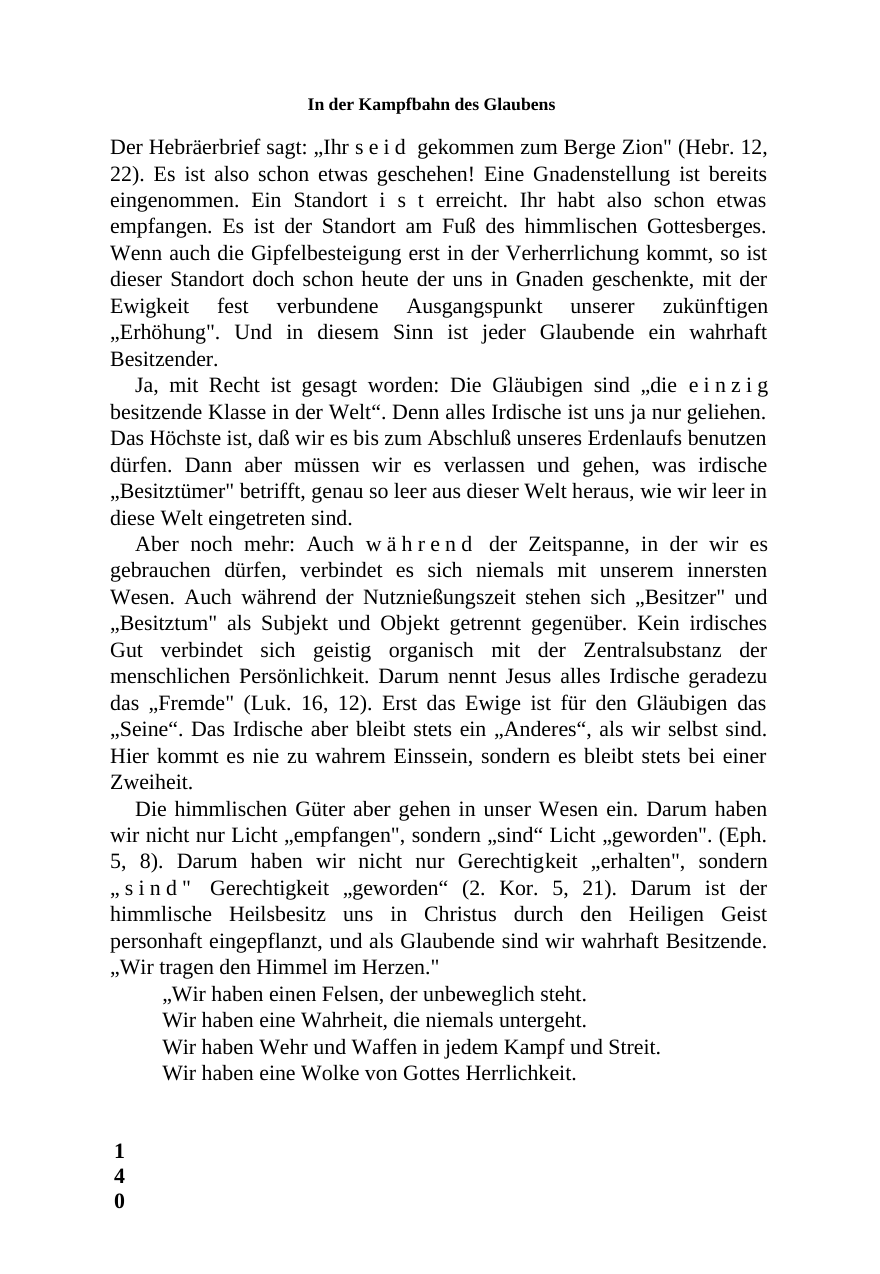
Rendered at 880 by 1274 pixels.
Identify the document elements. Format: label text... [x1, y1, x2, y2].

text Aber noch mehr: Auch während der Zeitspanne, in der wir es gebrauchen dürfen, verbindet es sich niemals mit unserem innersten Wesen. Auch während der Nutznießungszeit stehen sich „Besitzer" und „Besitztum" als Subjekt und Objekt getrennt gegenüber. Kein irdisches Gut verbindet sich geistig organisch mit der Zentralsubstanz der menschlichen Persönlichkeit. Darum nennt Jesus alles Irdische geradezu das „Fremde" (Luk. 16, 12). Erst das Ewige ist für den Gläubigen das „Seine“. Das Irdische aber bleibt stets ein „Anderes“, als wir selbst sind. Hier kommt es nie zu wahrem Einssein, sondern es bleibt stets bei einer Zweiheit. [110, 530, 768, 795]
text „Wir haben einen Felsen, der unbeweglich steht. [162, 980, 768, 1006]
text Wir haben Wehr und Waffen in jedem Kampf und Streit. [162, 1033, 768, 1059]
text Die himmlischen Güter aber gehen in unser Wesen ein. Darum haben wir nicht nur Licht „empfangen", sondern „sind“ Licht „geworden". (Eph. 5, 8). Darum haben wir nicht nur Gerechtigkeit „erhalten", sondern „sind" Gerechtigkeit „geworden“ (2. Kor. 5, 21). Darum ist der himmlische Heilsbesitz uns in Christus durch den Heiligen Geist personhaft eingepflanzt, und als Glaubende sind wir wahrhaft Besitzende. „Wir tragen den Himmel im Herzen." [110, 795, 768, 980]
text Wir haben eine Wolke von Gottes Herrlichkeit. [162, 1059, 768, 1086]
text Ja, mit Recht ist gesagt worden: Die Gläubigen sind „die einzig besitzende Klasse in der Welt“. Denn alles Irdische ist uns ja nur geliehen. Das Höchste ist, daß wir es bis zum Abschluß unseres Erdenlaufs benutzen dürfen. Dann aber müssen wir es verlassen und gehen, was irdische „Besitztümer" betrifft, genau so leer aus dieser Welt heraus, wie wir leer in diese Welt eingetreten sind. [110, 371, 768, 530]
text Wir haben eine Wahrheit, die niemals untergeht. [162, 1006, 768, 1033]
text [110, 133, 768, 371]
